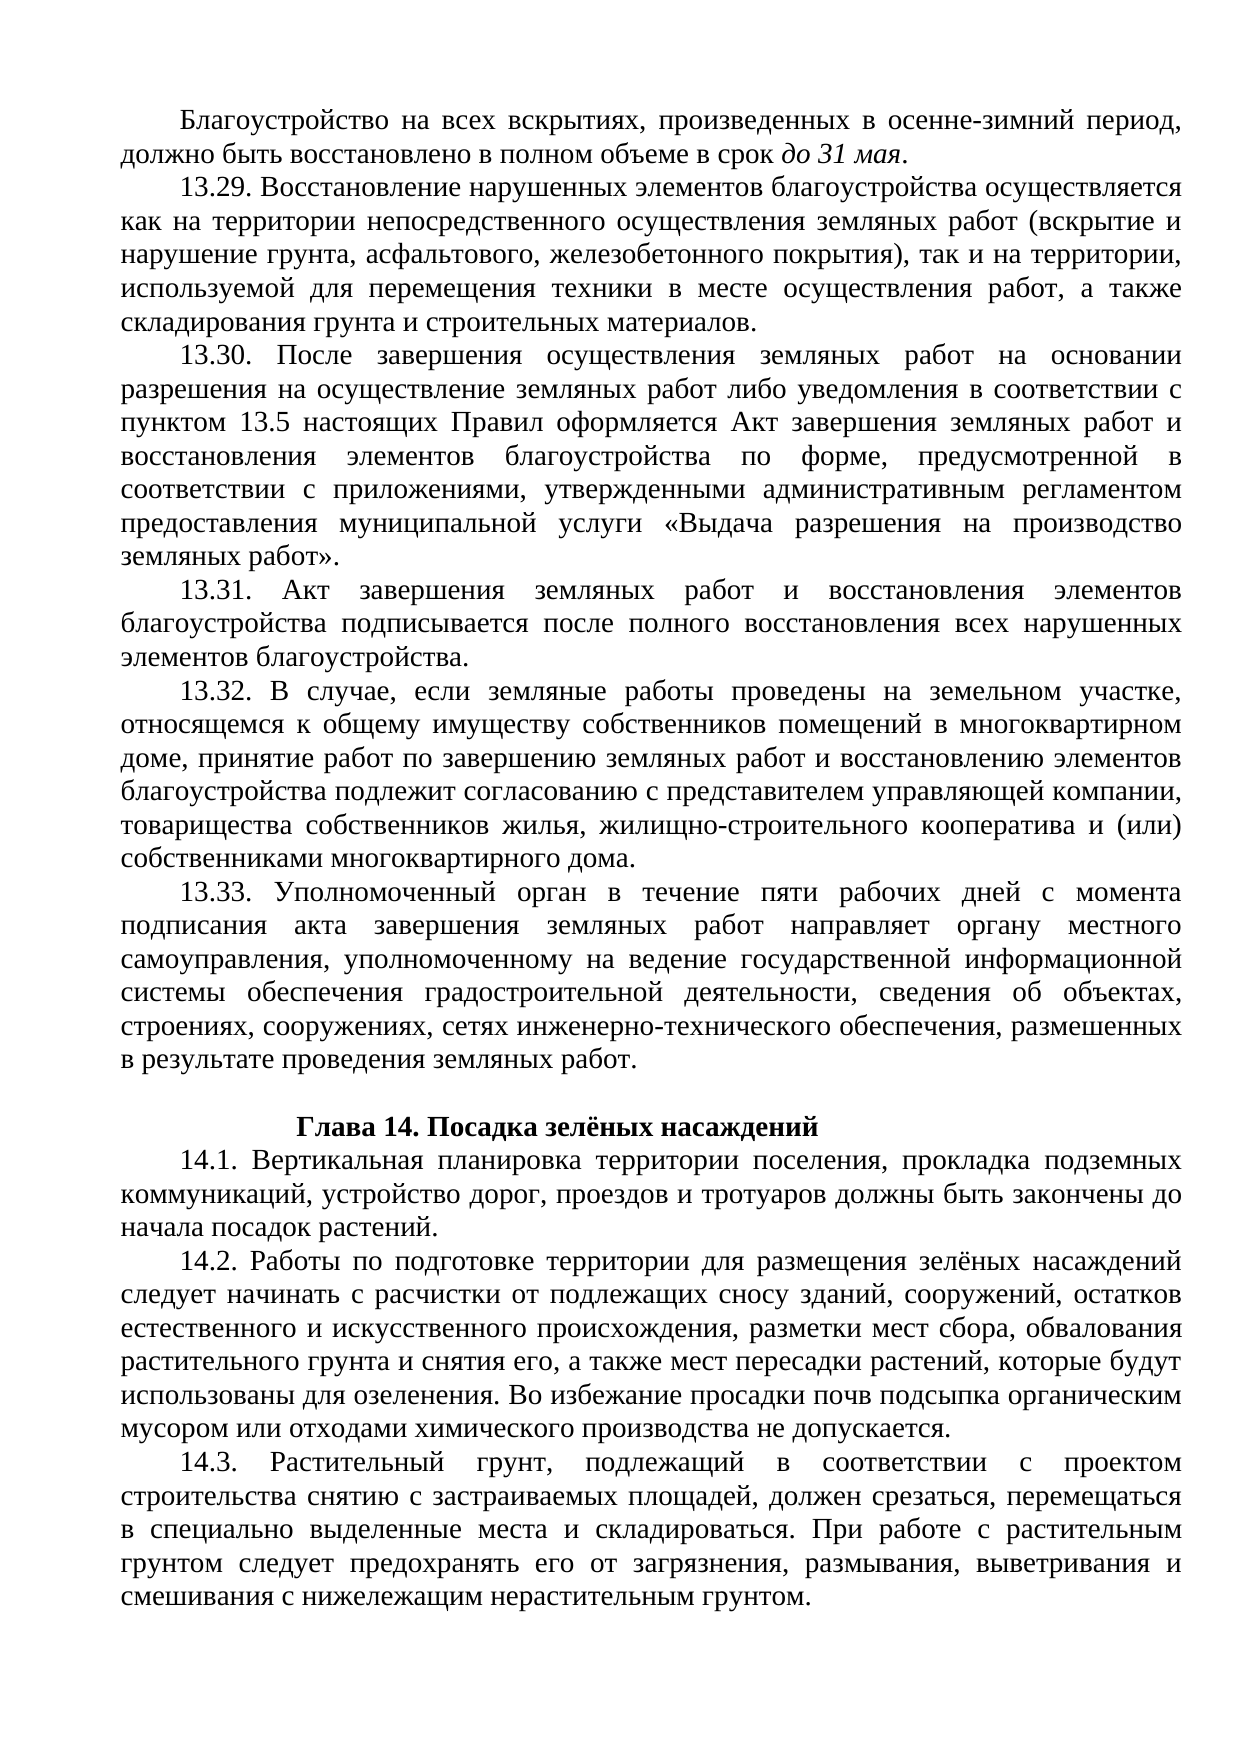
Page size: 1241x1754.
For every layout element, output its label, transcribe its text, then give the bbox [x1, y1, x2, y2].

text 14.3. Растительный грунт, подлежащий в соответствии с проектом строительства снятию с застраиваемых площадей, должен срезаться, перемещаться в специально выделенные места и складироваться. При работе с растительным грунтом следует предохранять его от загрязнения, размывания, выветривания и смешивания с нижележащим нерастительным грунтом. [120, 1444, 1183, 1612]
text 14.2. Работы по подготовке территории для размещения зелёных насаждений следует начинать с расчистки от подлежащих сносу зданий, сооружений, остатков естественного и искусственного происхождения, разметки мест сбора, обвалования растительного грунта и снятия его, а также мест пересадки растений, которые будут использованы для озеленения. Во избежание просадки почв подсыпка органическим мусором или отходами химического производства не допускается. [120, 1243, 1183, 1444]
text 13.31. Акт завершения земляных работ и восстановления элементов благоустройства подписывается после полного восстановления всех нарушенных элементов благоустройства. [120, 572, 1183, 673]
text 13.30. После завершения осуществления земляных работ на основании разрешения на осуществление земляных работ либо уведомления в соответствии с пунктом 13.5 настоящих Правил оформляется Акт завершения земляных работ и восстановления элементов благоустройства по форме, предусмотренной в соответствии с приложениями, утвержденными административным регламентом предоставления муниципальной услуги «Выдача разрешения на производство земляных работ». [120, 337, 1183, 572]
text 14.1. Вертикальная планировка территории поселения, прокладка подземных коммуникаций, устройство дорог, проездов и тротуаров должны быть закончены до начала посадок растений. [120, 1142, 1183, 1243]
text 13.32. В случае, если земляные работы проведены на земельном участке, относящемся к общему имуществу собственников помещений в многоквартирном доме, принятие работ по завершению земляных работ и восстановлению элементов благоустройства подлежит согласованию с представителем управляющей компании, товарищества собственников жилья, жилищно-строительного кооператива и (или) собственниками многоквартирного дома. [120, 673, 1183, 874]
text 13.33. Уполномоченный орган в течение пяти рабочих дней с момента подписания акта завершения земляных работ направляет органу местного самоуправления, уполномоченному на ведение государственной информационной системы обеспечения градостроительной деятельности, сведения об объектах, строениях, сооружениях, сетях инженерно-технического обеспечения, размешенных в результате проведения земляных работ. [120, 874, 1183, 1075]
text Глава 14. Посадка зелёных насаждений [120, 1109, 1183, 1142]
text Благоустройство на всех вскрытиях, произведенных в осенне-зимний период, должно быть восстановлено в полном объеме в срок до 31 мая. [120, 102, 1183, 169]
text 13.29. Восстановление нарушенных элементов благоустройства осуществляется как на территории непосредственного осуществления земляных работ (вскрытие и нарушение грунта, асфальтового, железобетонного покрытия), так и на территории, используемой для перемещения техники в месте осуществления работ, а также складирования грунта и строительных материалов. [120, 169, 1183, 337]
